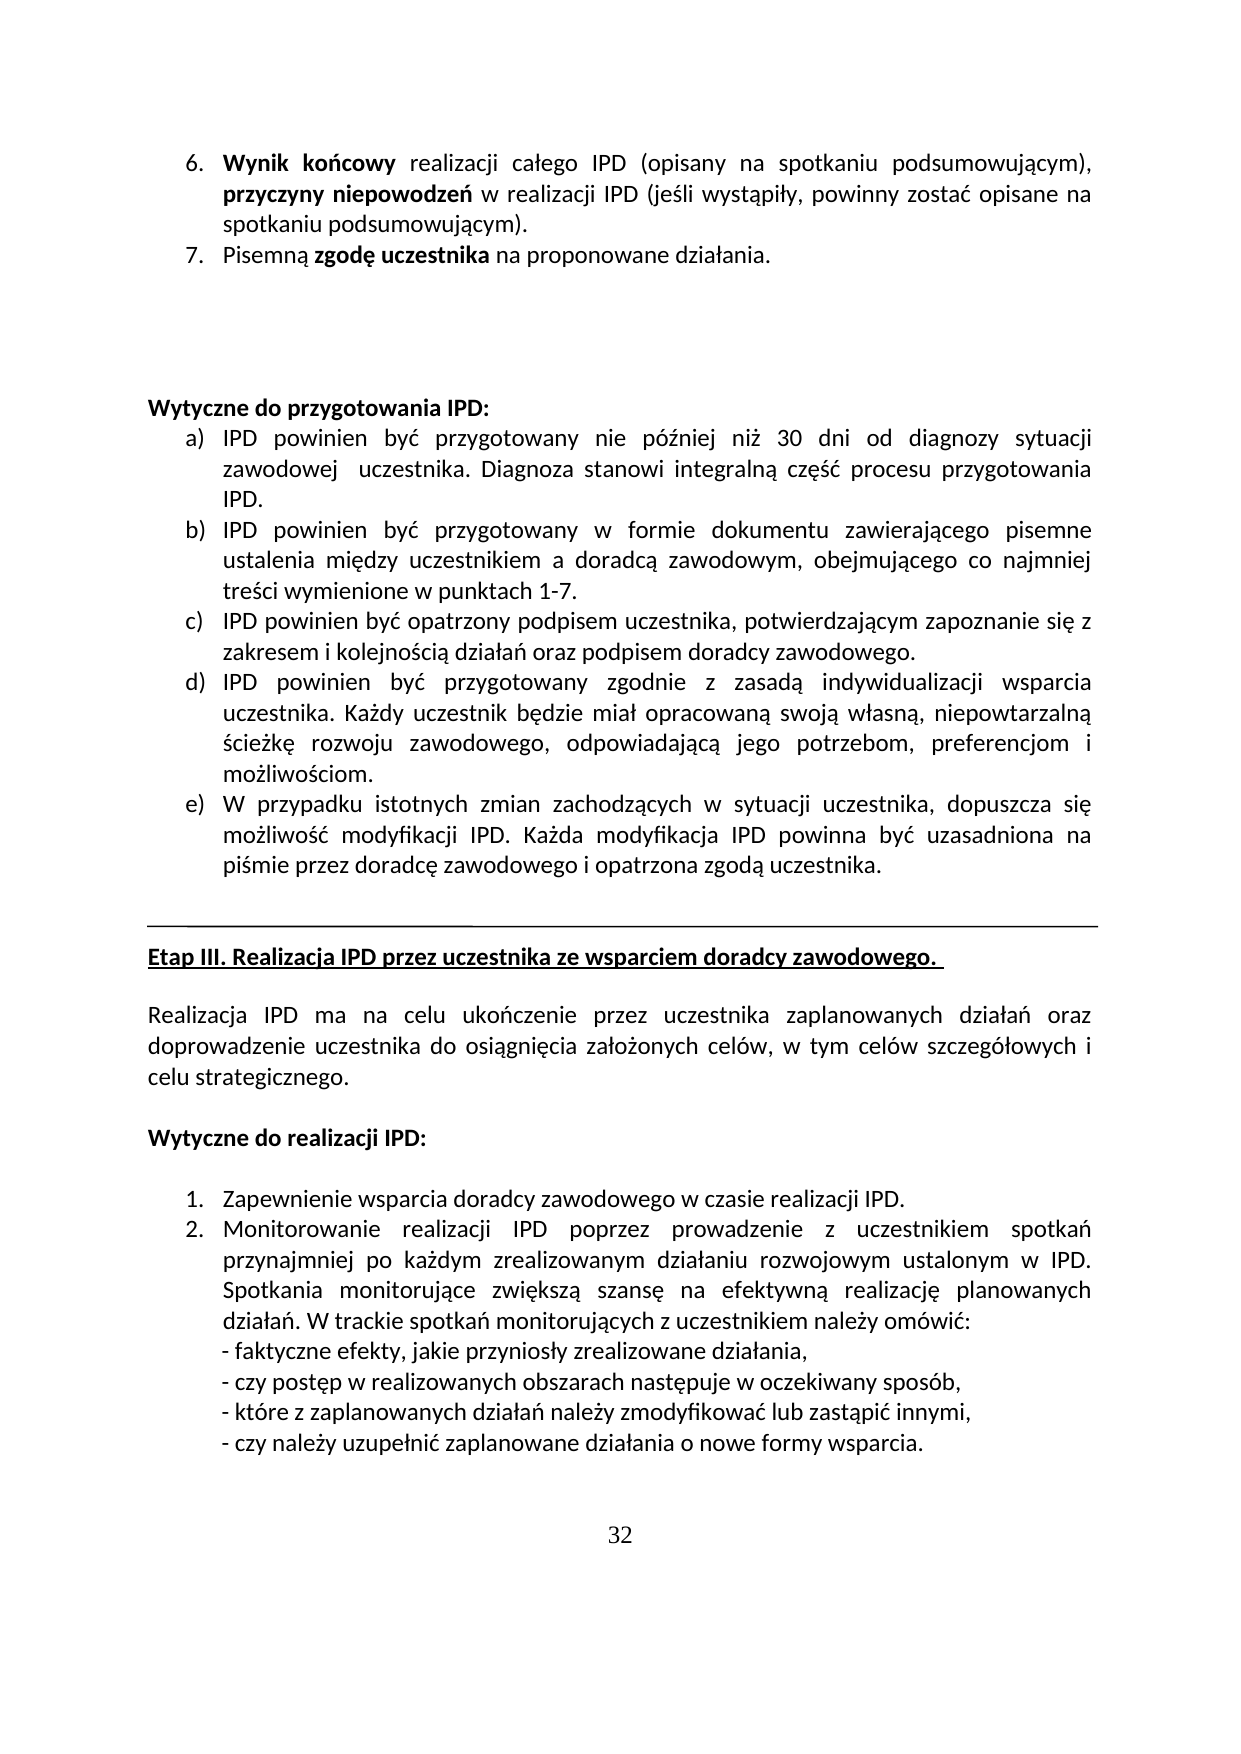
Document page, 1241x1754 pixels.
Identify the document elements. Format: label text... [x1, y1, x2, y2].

text Wytyczne do realizacji IPD: [148, 1122, 1093, 1152]
list Wynik końcowy realizacji całego IPD (opisany na spotkaniu podsumowującym), przyczyny niepowodzeń w realizacji IPD (jeśli wystąpiły, powinny zostać opisane na spotkaniu podsumowującym). [185, 148, 1093, 239]
list IPD powinien być przygotowany nie później niż 30 dni od diagnozy sytuacji zawodowej uczestnika. Diagnoza stanowi integralną część procesu przygotowania IPD. [185, 422, 1093, 514]
text - które z zaplanowanych działań należy zmodyfikować lub zastąpić innymi, [148, 1396, 1093, 1427]
text Realizacja IPD ma na celu ukończenie przez uczestnika zaplanowanych działań oraz doprowadzenie uczestnika do osiągnięcia założonych celów, w tym celów szczegółowych i celu strategicznego. [148, 1000, 1093, 1091]
list Monitorowanie realizacji IPD poprzez prowadzenie z uczestnikiem spotkań przynajmniej po każdym zrealizowanym działaniu rozwojowym ustalonym w IPD. Spotkania monitorujące zwiększą szansę na efektywną realizację planowanych działań. W trackie spotkań monitorujących z uczestnikiem należy omówić: [185, 1213, 1093, 1335]
list W przypadku istotnych zmian zachodzących w sytuacji uczestnika, dopuszcza się możliwość modyfikacji IPD. Każda modyfikacja IPD powinna być uzasadniona na piśmie przez doradcę zawodowego i opatrzona zgodą uczestnika. [185, 788, 1093, 880]
text - faktyczne efekty, jakie przyniosły zrealizowane działania, [148, 1335, 1093, 1366]
list Pisemną zgodę uczestnika na proponowane działania. [185, 239, 1093, 270]
text - czy postęp w realizowanych obszarach następuje w oczekiwany sposób, [221, 1366, 1093, 1396]
list IPD powinien być opatrzony podpisem uczestnika, potwierdzającym zapoznanie się z zakresem i kolejnością działań oraz podpisem doradcy zawodowego. [185, 605, 1093, 666]
list IPD powinien być przygotowany w formie dokumentu zawierającego pisemne ustalenia między uczestnikiem a doradcą zawodowym, obejmującego co najmniej treści wymienione w punktach 1-7. [185, 514, 1093, 605]
text Etap III. Realizacja IPD przez uczestnika ze wsparciem doradcy zawodowego. [148, 941, 1093, 1000]
text Wytyczne do przygotowania IPD: [148, 392, 1093, 422]
list Zapewnienie wsparcia doradcy zawodowego w czasie realizacji IPD. [185, 1183, 1093, 1213]
list IPD powinien być przygotowany zgodnie z zasadą indywidualizacji wsparcia uczestnika. Każdy uczestnik będzie miał opracowaną swoją własną, niepowtarzalną ścieżkę rozwoju zawodowego, odpowiadającą jego potrzebom, preferencjom i możliwościom. [185, 666, 1093, 788]
text - czy należy uzupełnić zaplanowane działania o nowe formy wsparcia. [148, 1427, 1093, 1457]
